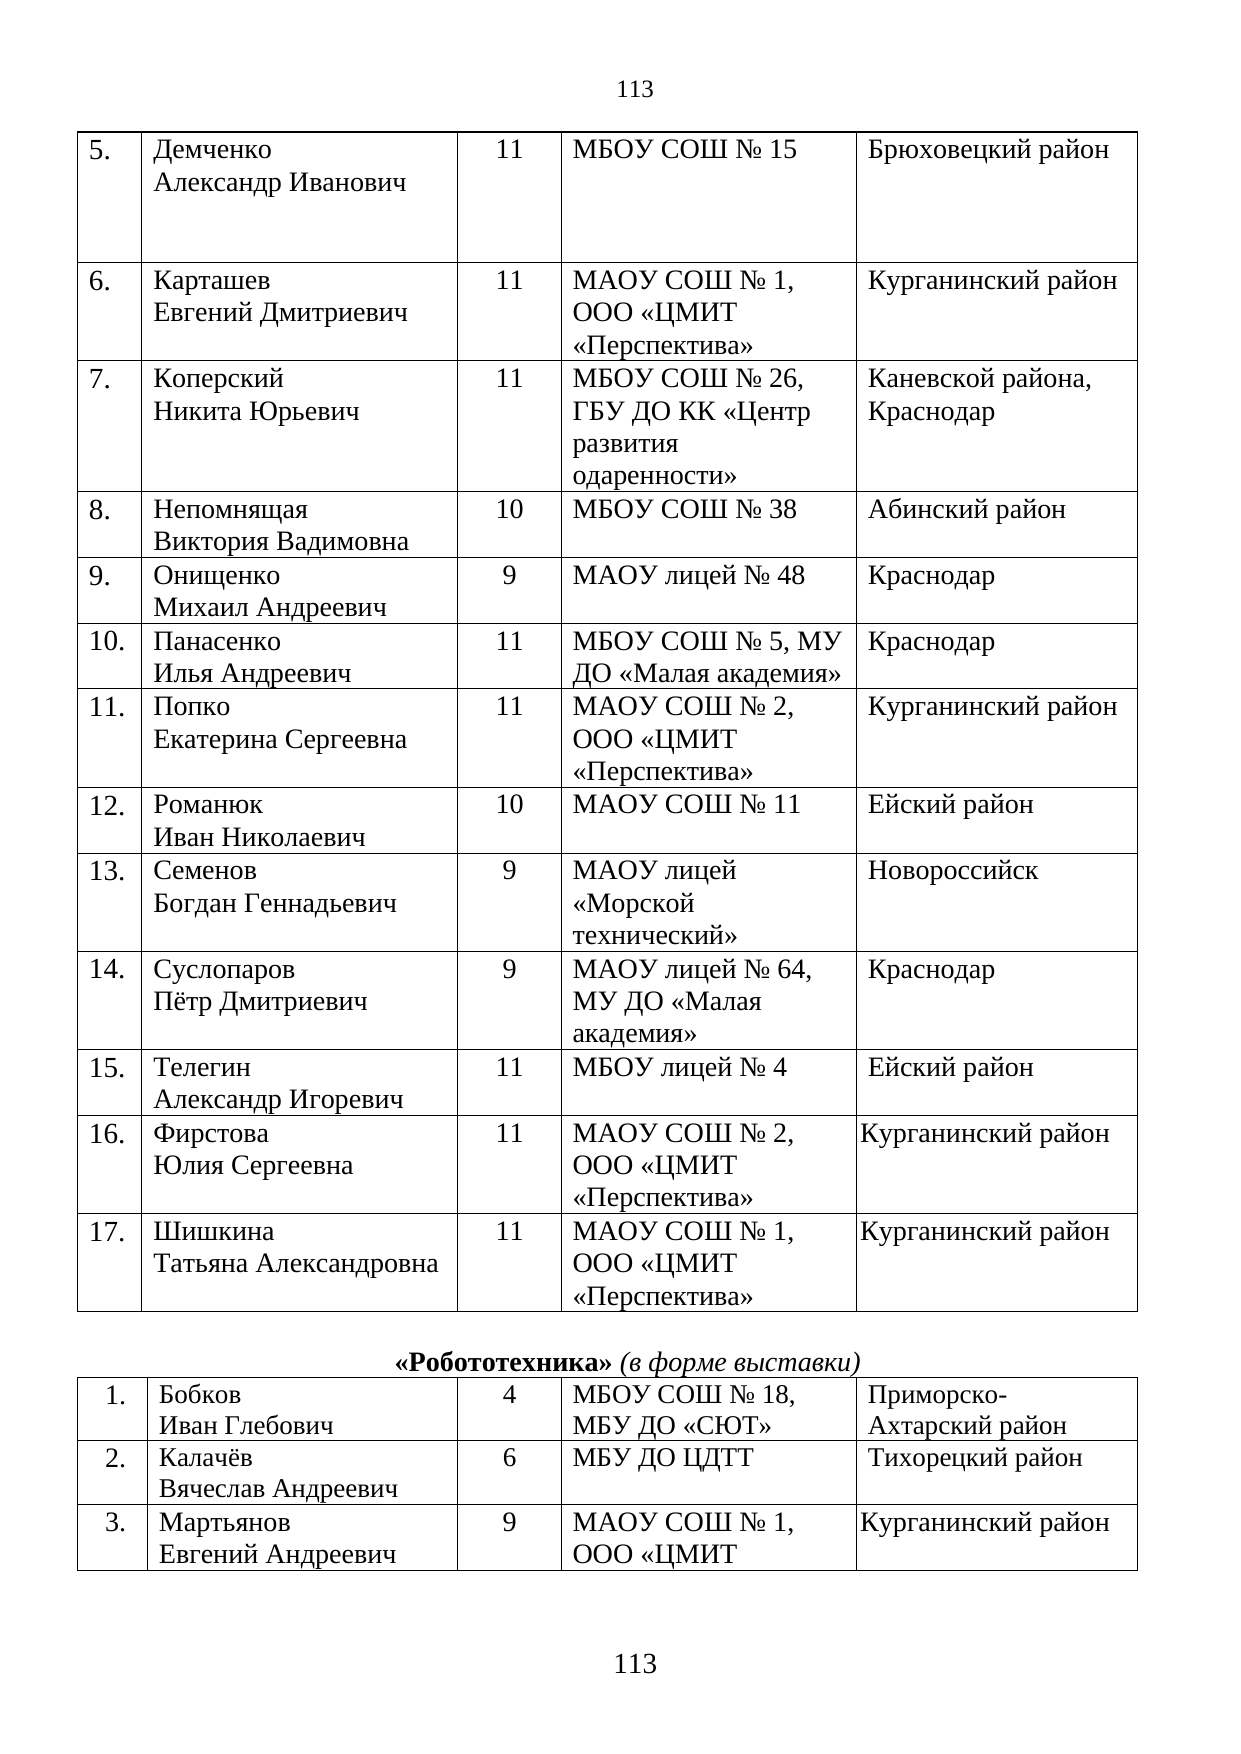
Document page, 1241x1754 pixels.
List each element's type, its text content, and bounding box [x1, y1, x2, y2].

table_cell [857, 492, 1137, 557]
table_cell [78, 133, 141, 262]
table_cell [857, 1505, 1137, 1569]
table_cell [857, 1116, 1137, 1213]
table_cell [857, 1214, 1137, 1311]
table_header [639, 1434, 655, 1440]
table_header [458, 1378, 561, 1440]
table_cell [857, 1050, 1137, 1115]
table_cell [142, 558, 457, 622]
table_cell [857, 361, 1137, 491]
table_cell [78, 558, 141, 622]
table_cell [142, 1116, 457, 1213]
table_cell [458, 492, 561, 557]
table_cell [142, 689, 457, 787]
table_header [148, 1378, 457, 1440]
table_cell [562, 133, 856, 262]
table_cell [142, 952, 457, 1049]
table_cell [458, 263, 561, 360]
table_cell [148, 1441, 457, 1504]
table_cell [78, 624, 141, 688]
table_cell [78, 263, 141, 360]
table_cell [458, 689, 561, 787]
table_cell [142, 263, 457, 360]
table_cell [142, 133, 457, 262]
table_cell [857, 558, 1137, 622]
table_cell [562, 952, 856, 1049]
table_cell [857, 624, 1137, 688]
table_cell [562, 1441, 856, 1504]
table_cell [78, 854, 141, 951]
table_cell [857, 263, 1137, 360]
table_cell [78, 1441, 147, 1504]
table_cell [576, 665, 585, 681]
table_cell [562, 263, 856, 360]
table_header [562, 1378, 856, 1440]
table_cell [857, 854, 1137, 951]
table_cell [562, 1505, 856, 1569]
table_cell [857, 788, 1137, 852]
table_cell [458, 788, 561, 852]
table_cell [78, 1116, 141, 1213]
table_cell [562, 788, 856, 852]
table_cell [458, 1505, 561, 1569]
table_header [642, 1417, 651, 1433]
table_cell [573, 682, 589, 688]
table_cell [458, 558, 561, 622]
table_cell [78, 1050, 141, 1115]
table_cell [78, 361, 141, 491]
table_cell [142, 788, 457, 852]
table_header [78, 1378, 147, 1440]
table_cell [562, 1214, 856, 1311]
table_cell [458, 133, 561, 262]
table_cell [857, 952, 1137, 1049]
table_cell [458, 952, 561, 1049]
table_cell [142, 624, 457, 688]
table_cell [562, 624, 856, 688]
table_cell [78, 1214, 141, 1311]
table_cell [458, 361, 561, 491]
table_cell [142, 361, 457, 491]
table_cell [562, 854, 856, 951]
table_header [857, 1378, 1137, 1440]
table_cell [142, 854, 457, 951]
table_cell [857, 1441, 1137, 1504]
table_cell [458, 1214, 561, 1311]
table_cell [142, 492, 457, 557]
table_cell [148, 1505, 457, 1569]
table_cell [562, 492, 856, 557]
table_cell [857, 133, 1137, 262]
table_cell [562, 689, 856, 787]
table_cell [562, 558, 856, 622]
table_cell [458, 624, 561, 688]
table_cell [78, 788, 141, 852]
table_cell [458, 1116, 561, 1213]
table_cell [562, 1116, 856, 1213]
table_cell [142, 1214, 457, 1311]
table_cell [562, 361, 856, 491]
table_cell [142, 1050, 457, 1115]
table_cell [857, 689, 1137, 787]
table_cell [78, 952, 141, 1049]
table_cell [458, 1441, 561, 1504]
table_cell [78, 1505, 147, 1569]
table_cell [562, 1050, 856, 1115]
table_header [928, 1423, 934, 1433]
text «Робототехника» (в форме выставки) [74, 1344, 1181, 1377]
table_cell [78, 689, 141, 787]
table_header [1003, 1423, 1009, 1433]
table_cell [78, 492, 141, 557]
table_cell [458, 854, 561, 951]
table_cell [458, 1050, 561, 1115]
